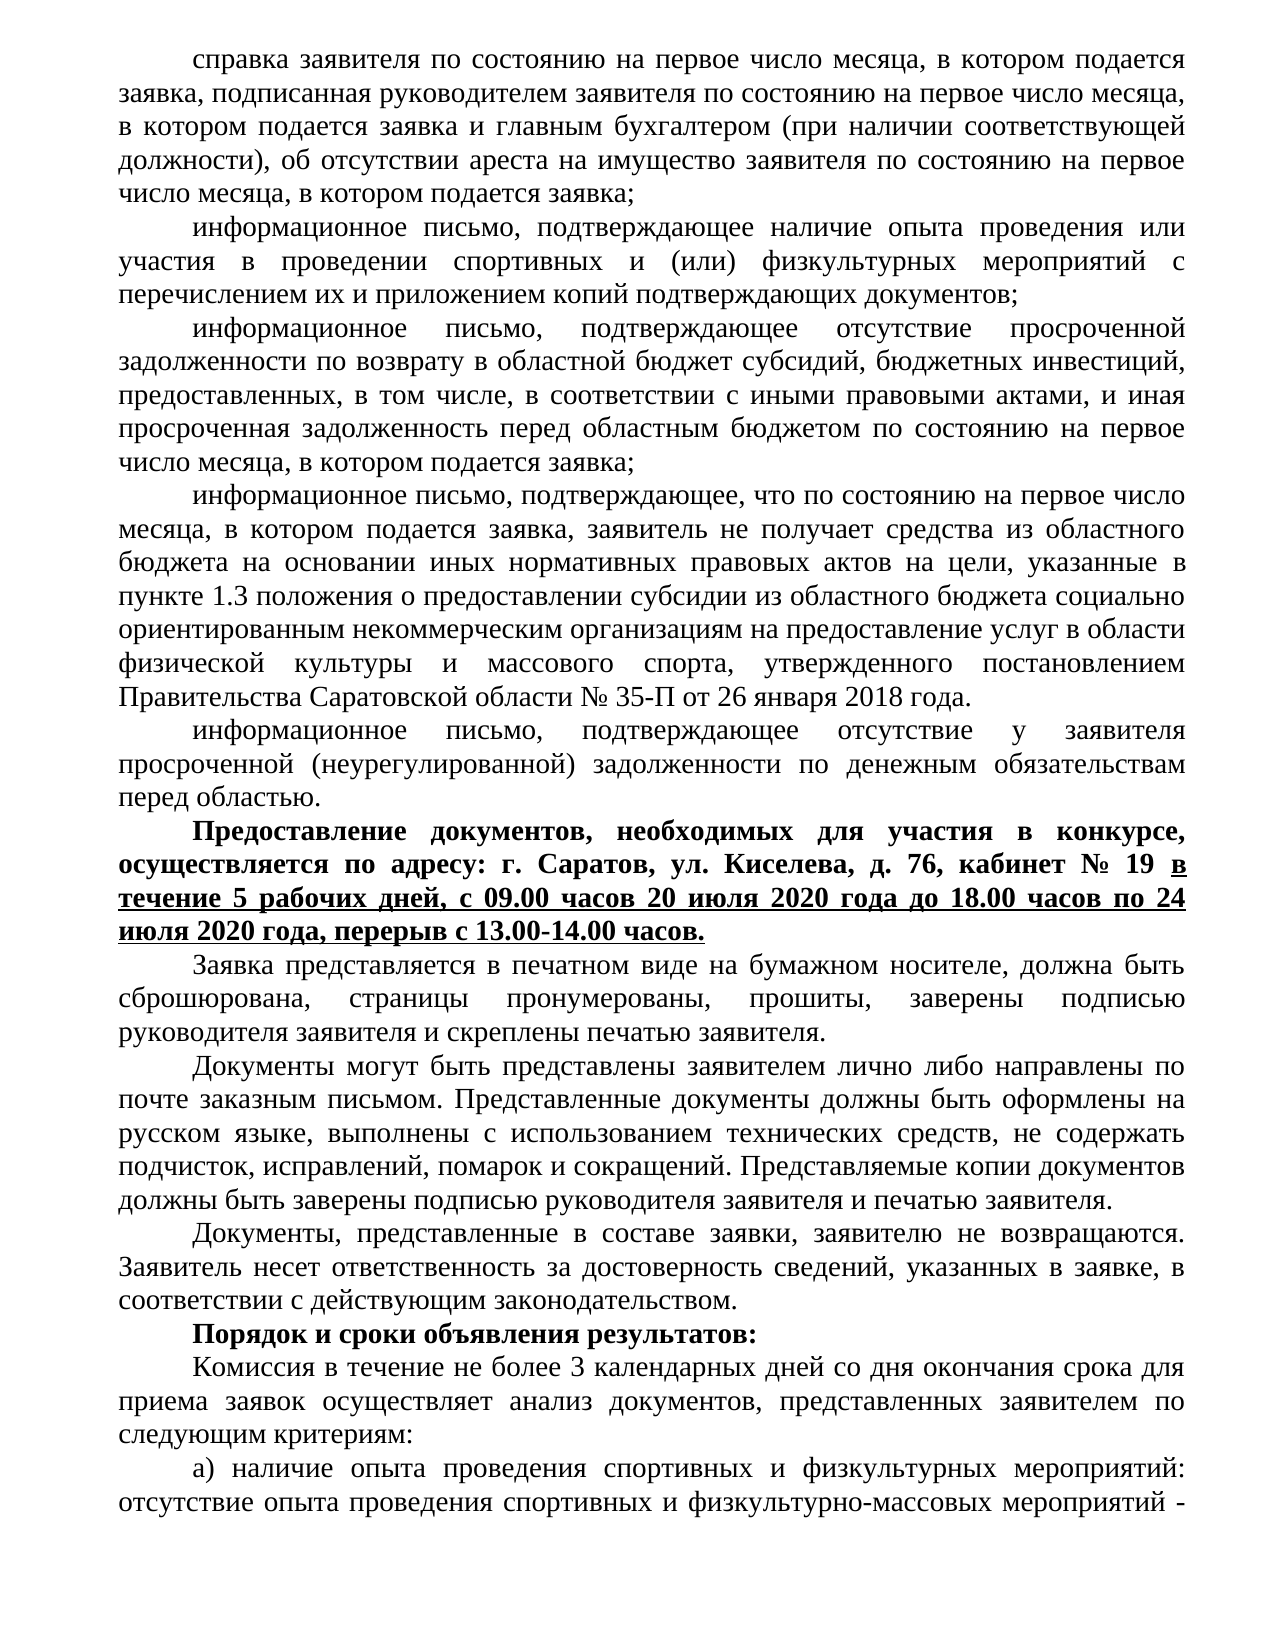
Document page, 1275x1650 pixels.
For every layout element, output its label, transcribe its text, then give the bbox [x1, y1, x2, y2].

text справка заявителя по состоянию на первое число месяца, в котором подается заявка, подписанная руководителем заявителя по состоянию на первое число месяца, в котором подается заявка и главным бухгалтером (при наличии соответствующей должности), об отсутствии ареста на имущество заявителя по состоянию на первое число месяца, в котором подается заявка; [118, 41, 1186, 209]
text информационное письмо, подтверждающее наличие опыта проведения или участия в проведении спортивных и (или) физкультурных мероприятий с перечислением их и приложением копий подтверждающих документов; [118, 209, 1186, 310]
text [118, 1450, 1186, 1517]
text Заявка представляется в печатном виде на бумажном носителе, должна быть сброшюрована, страницы пронумерованы, прошиты, заверены подписью руководителя заявителя и скреплены печатью заявителя. [118, 947, 1186, 1048]
text Предоставление документов, необходимых для участия в конкурсе, осуществляется по адресу: г. Саратов, ул. Киселева, д. 76, кабинет № 19 в течение 5 рабочих дней, с 09.00 часов 20 июля 2020 года до 18.00 часов по 24 июля 2020 года, перерыв с 13.00-14.00 часов. [118, 911, 1186, 947]
text информационное письмо, подтверждающее отсутствие просроченной задолженности по возврату в областной бюджет субсидий, бюджетных инвестиций, предоставленных, в том числе, в соответствии с иными правовыми актами, и иная просроченная задолженность перед областным бюджетом по состоянию на первое число месяца, в котором подается заявка; [118, 310, 1186, 477]
text Порядок и сроки объявления результатов: [118, 1316, 1186, 1349]
text информационное письмо, подтверждающее, что по состоянию на первое число месяца, в котором подается заявка, заявитель не получает средства из областного бюджета на основании иных нормативных правовых актов на цели, указанные в пункте 1.3 положения о предоставлении субсидии из областного бюджета социально ориентированным некоммерческим организациям на предоставление услуг в области физической культуры и массового спорта, утвержденного постановлением Правительства Саратовской области № 35-П от 26 января 2018 года. [118, 477, 1186, 712]
text Комиссия в течение не более 3 календарных дней со дня окончания срока для приема заявок осуществляет анализ документов, представленных заявителем по следующим критериям: [118, 1349, 1186, 1450]
text Предоставление документов, необходимых для участия в конкурсе, осуществляется по адресу: г. Саратов, ул. Киселева, д. 76, кабинет № 19 в течение 5 рабочих дней, с 09.00 часов 20 июля 2020 года до 18.00 часов по 24 июля 2020 года, перерыв с 13.00-14.00 часов. [118, 813, 1186, 909]
text Документы, представленные в составе заявки, заявителю не возвращаются. Заявитель несет ответственность за достоверность сведений, указанных в заявке, в соответствии с действующим законодательством. [118, 1215, 1186, 1316]
text информационное письмо, подтверждающее отсутствие у заявителя просроченной (неурегулированной) задолженности по денежным обязательствам перед областью. [118, 712, 1186, 813]
text Документы могут быть представлены заявителем лично либо направлены по почте заказным письмом. Представленные документы должны быть оформлены на русском языке, выполнены с использованием технических средств, не содержать подчисток, исправлений, помарок и сокращений. Представляемые копии документов должны быть заверены подписью руководителя заявителя и печатью заявителя. [118, 1048, 1186, 1215]
